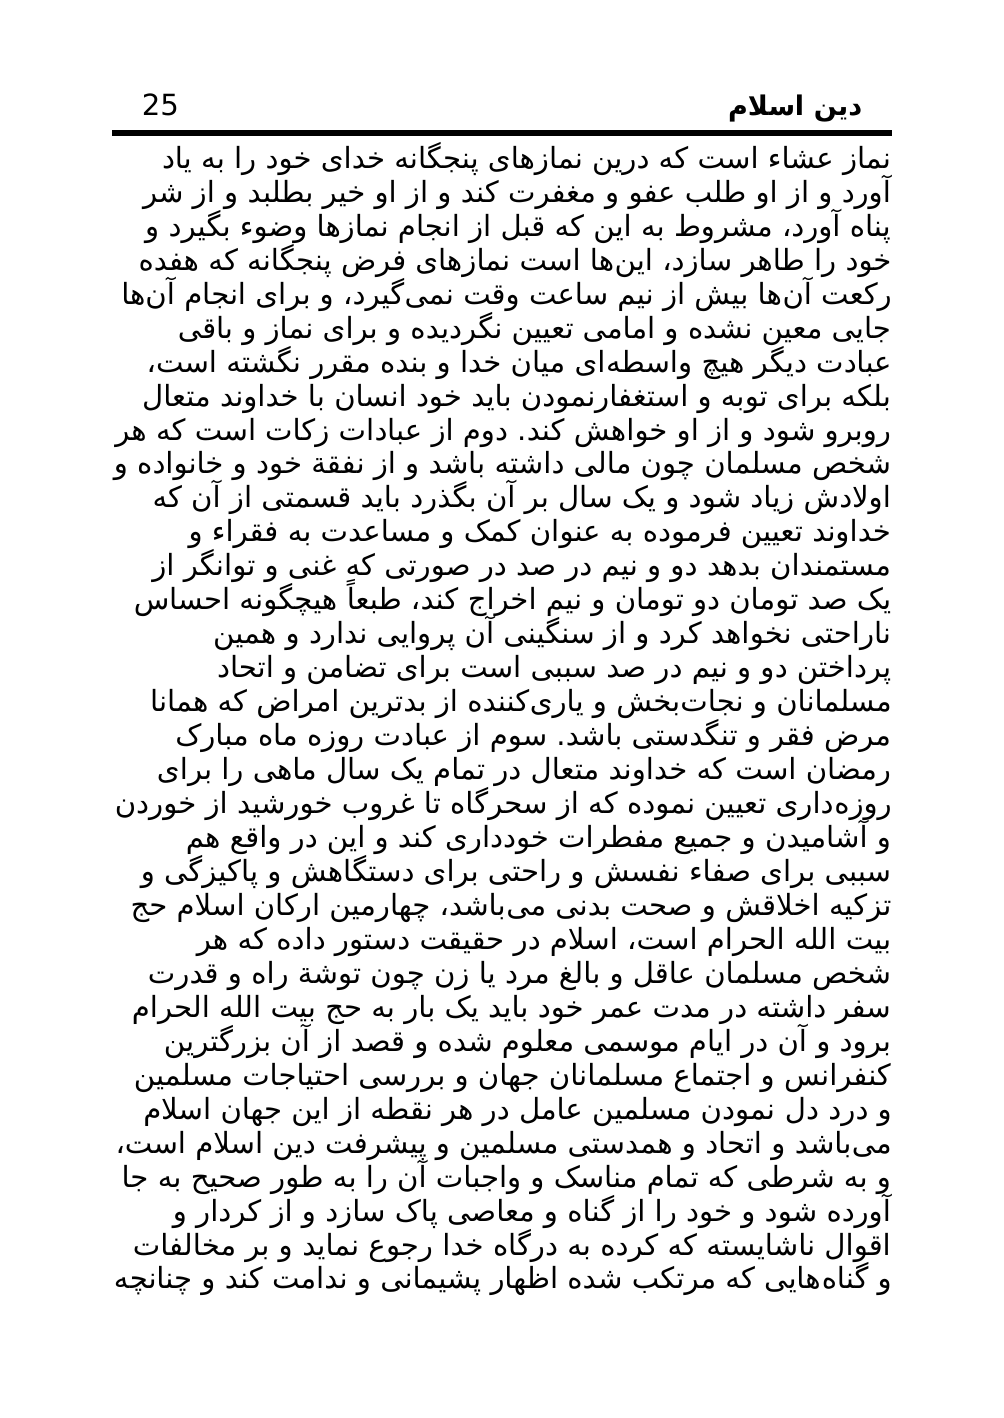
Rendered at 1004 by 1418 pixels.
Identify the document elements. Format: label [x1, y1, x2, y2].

text [112, 141, 892, 1296]
